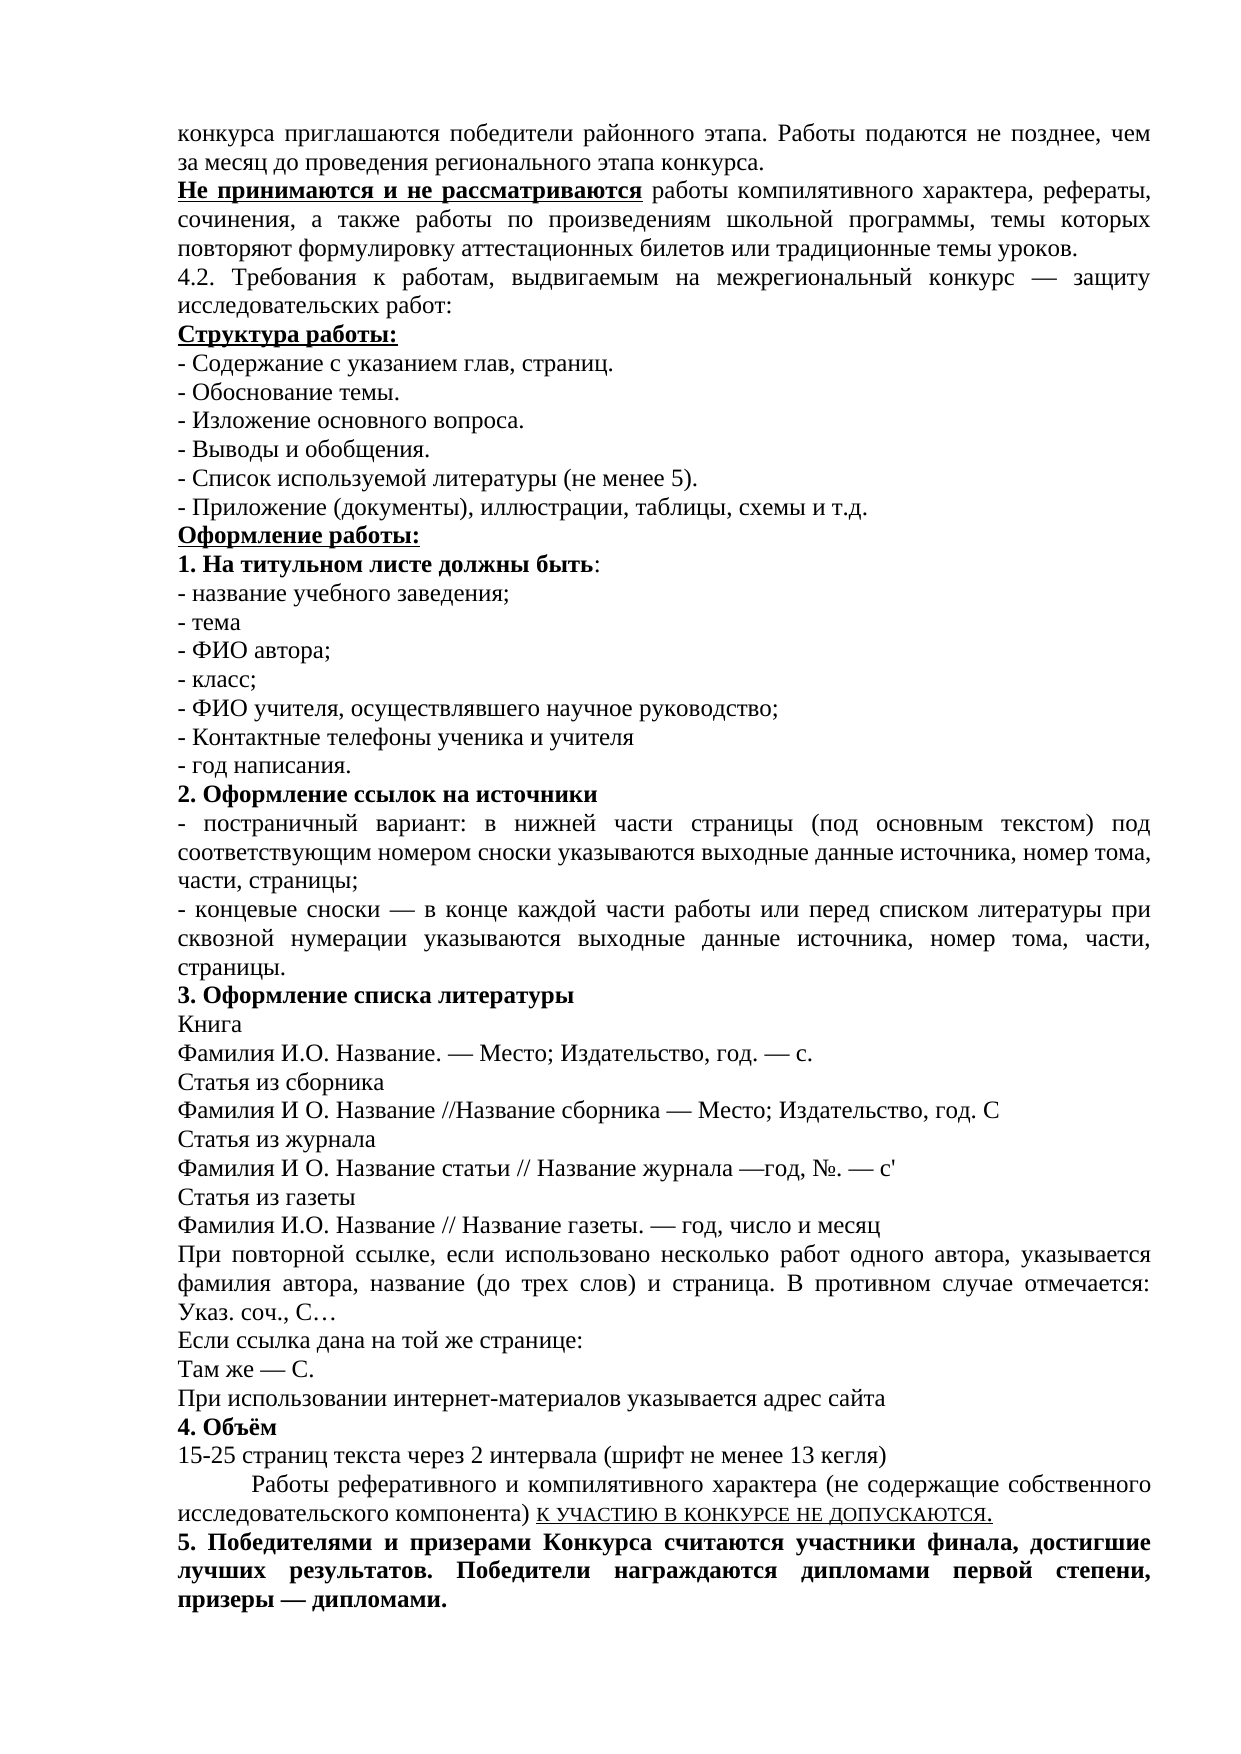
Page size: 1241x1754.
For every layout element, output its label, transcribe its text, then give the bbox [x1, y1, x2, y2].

text Статья из газеты [177, 1182, 1152, 1211]
text - тема [177, 607, 1152, 636]
text 3. Оформление списка литературы [177, 981, 1152, 1009]
text Статья из сборника [177, 1067, 1152, 1096]
text Фамилия И О. Название //Название сборника ― Место; Издательство, год. С [177, 1096, 1152, 1124]
text - название учебного заведения; [177, 578, 1152, 607]
text 5. Победителями и призерами Конкурса считаются участники финала, достигшие лучших результатов. Победители награждаются дипломами первой степени, призеры — дипломами. [177, 1527, 1152, 1613]
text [177, 118, 1152, 176]
text 4. Объём [177, 1412, 1152, 1441]
text Там же — С. [177, 1354, 1152, 1383]
text Оформление работы: [177, 521, 1152, 549]
text - Список используемой литературы (не менее 5). [177, 463, 1152, 492]
text - Контактные телефоны ученика и учителя [177, 722, 1152, 751]
text - класс; [177, 664, 1152, 693]
text - ФИО учителя, осуществлявшего научное руководство; [177, 693, 1152, 722]
text Структура работы: [177, 319, 1152, 348]
text 1. На титульном листе должны быть: [177, 549, 1152, 578]
text 2. Оформление ссылок на источники [177, 779, 1152, 808]
text Статья из журнала [177, 1124, 1152, 1153]
text - Выводы и обобщения. [177, 434, 1152, 463]
text Работы реферативного и компилятивного характера (не содержащие собственного исследовательского компонента) к участию в конкурсе не допускаются. [177, 1469, 1152, 1527]
text - Изложение основного вопроса. [177, 406, 1152, 434]
text Если ссылка дана на той же странице: [177, 1326, 1152, 1354]
text Фамилия И.О. Название. ― Место; Издательство, год. ― с. [177, 1038, 1152, 1067]
text Книга [177, 1009, 1152, 1038]
text - Обоснование темы. [177, 377, 1152, 406]
text 15-25 страниц текста через 2 интервала (шрифт не менее 13 кегля) [177, 1441, 1152, 1469]
text 4.2. Требования к работам, выдвигаемым на межрегиональный конкурс — защиту исследовательских работ: [177, 262, 1152, 319]
text При использовании интернет-материалов указывается адрес сайта [177, 1383, 1152, 1412]
text - Содержание с указанием глав, страниц. [177, 348, 1152, 377]
text При повторной ссылке, если использовано несколько работ одного автора, указывается фамилия автора, название (до трех слов) и страница. В противном случае отмечается: Указ. соч., С… [177, 1239, 1152, 1326]
text Не принимаются и не рассматриваются работы компилятивного характера, рефераты, сочинения, а также работы по произведениям школьной программы, темы которых повторяют формулировку аттестационных билетов или традиционные темы уроков. [177, 176, 1152, 262]
text Фамилия И.О. Название // Название газеты. — год, число и месяц [177, 1211, 1152, 1239]
text - год написания. [177, 751, 1152, 779]
text - ФИО автора; [177, 636, 1152, 664]
text - постраничный вариант: в нижней части страницы (под основным текстом) под соответствующим номером сноски указываются выходные данные источника, номер тома, части, страницы; [177, 808, 1152, 894]
text Фамилия И О. Название статьи // Название журнала —год, №. — с' [177, 1153, 1152, 1182]
text - Приложение (документы), иллюстрации, таблицы, схемы и т.д. [177, 492, 1152, 521]
text - концевые сноски — в конце каждой части работы или перед списком литературы при сквозной нумерации указываются выходные данные источника, номер тома, части, страницы. [177, 894, 1152, 981]
